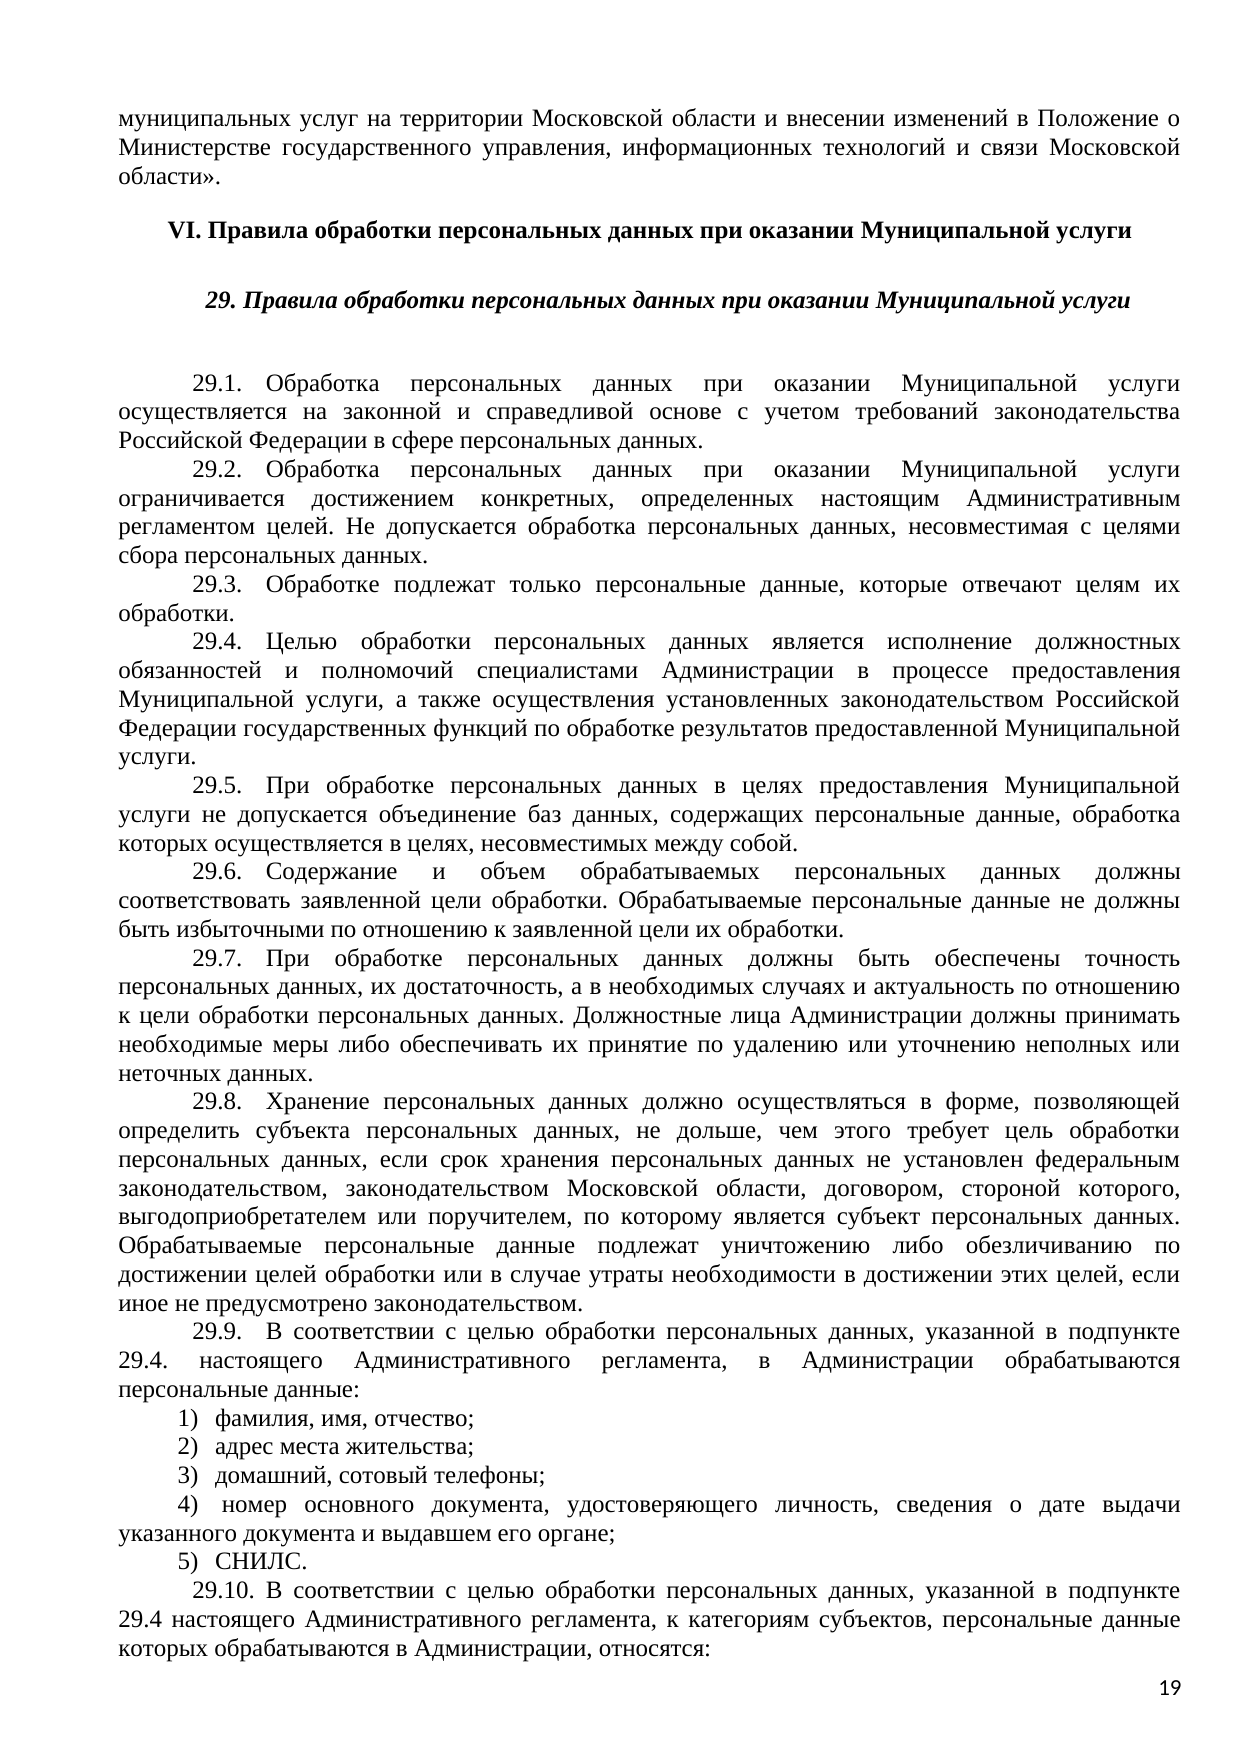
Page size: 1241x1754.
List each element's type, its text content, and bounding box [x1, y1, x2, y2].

list Обработке подлежат только персональные данные, которые отвечают целям их обработки. [118, 569, 1181, 626]
text VI. Правила обработки персональных данных при оказании Муниципальной услуги [118, 215, 1181, 243]
list Обработка персональных данных при оказании Муниципальной услуги осуществляется на законной и справедливой основе с учетом требований законодательства Российской Федерации в сфере персональных данных. [118, 368, 1181, 454]
list фамилия, имя, отчество; [177, 1403, 1181, 1431]
list В соответствии с целью обработки персональных данных, указанной в подпункте 29.4 настоящего Административного регламента, к категориям субъектов, персональные данные которых обрабатываются в Администрации, относятся: [118, 1575, 1181, 1661]
list СНИЛС. [177, 1546, 1181, 1575]
list домашний, сотовый телефоны; [177, 1460, 1181, 1489]
list Правила обработки персональных данных при оказании Муниципальной услуги [156, 285, 1181, 314]
list Целью обработки персональных данных является исполнение должностных обязанностей и полномочий специалистами Администрации в процессе предоставления Муниципальной услуги, а также осуществления установленных законодательством Российской Федерации государственных функций по обработке результатов предоставленной Муниципальной услуги. [118, 626, 1181, 770]
list адрес места жительства; [177, 1431, 1181, 1460]
list Хранение персональных данных должно осуществляться в форме, позволяющей определить субъекта персональных данных, не дольше, чем этого требует цель обработки персональных данных, если срок хранения персональных данных не установлен федеральным законодательством, законодательством Московской области, договором, стороной которого, выгодоприобретателем или поручителем, по которому является субъект персональных данных. Обрабатываемые персональные данные подлежат уничтожению либо обезличиванию по достижении целей обработки или в случае утраты необходимости в достижении этих целей, если иное не предусмотрено законодательством. [118, 1086, 1181, 1316]
list Содержание и объем обрабатываемых персональных данных должны соответствовать заявленной цели обработки. Обрабатываемые персональные данные не должны быть избыточными по отношению к заявленной цели их обработки. [118, 856, 1181, 943]
list Обработка персональных данных при оказании Муниципальной услуги ограничивается достижением конкретных, определенных настоящим Административным регламентом целей. Не допускается обработка персональных данных, несовместимая с целями сбора персональных данных. [118, 454, 1181, 569]
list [118, 103, 1181, 190]
list номер основного документа, удостоверяющего личность, сведения о дате выдачи указанного документа и выдавшем его органе; [118, 1489, 1181, 1546]
list При обработке персональных данных должны быть обеспечены точность персональных данных, их достаточность, а в необходимых случаях и актуальность по отношению к цели обработки персональных данных. Должностные лица Администрации должны принимать необходимые меры либо обеспечивать их принятие по удалению или уточнению неполных или неточных данных. [118, 943, 1181, 1086]
list В соответствии с целью обработки персональных данных, указанной в подпункте 29.4. настоящего Административного регламента, в Администрации обрабатываются персональные данные: [118, 1316, 1181, 1403]
list При обработке персональных данных в целях предоставления Муниципальной услуги не допускается объединение баз данных, содержащих персональные данные, обработка которых осуществляется в целях, несовместимых между собой. [118, 770, 1181, 856]
